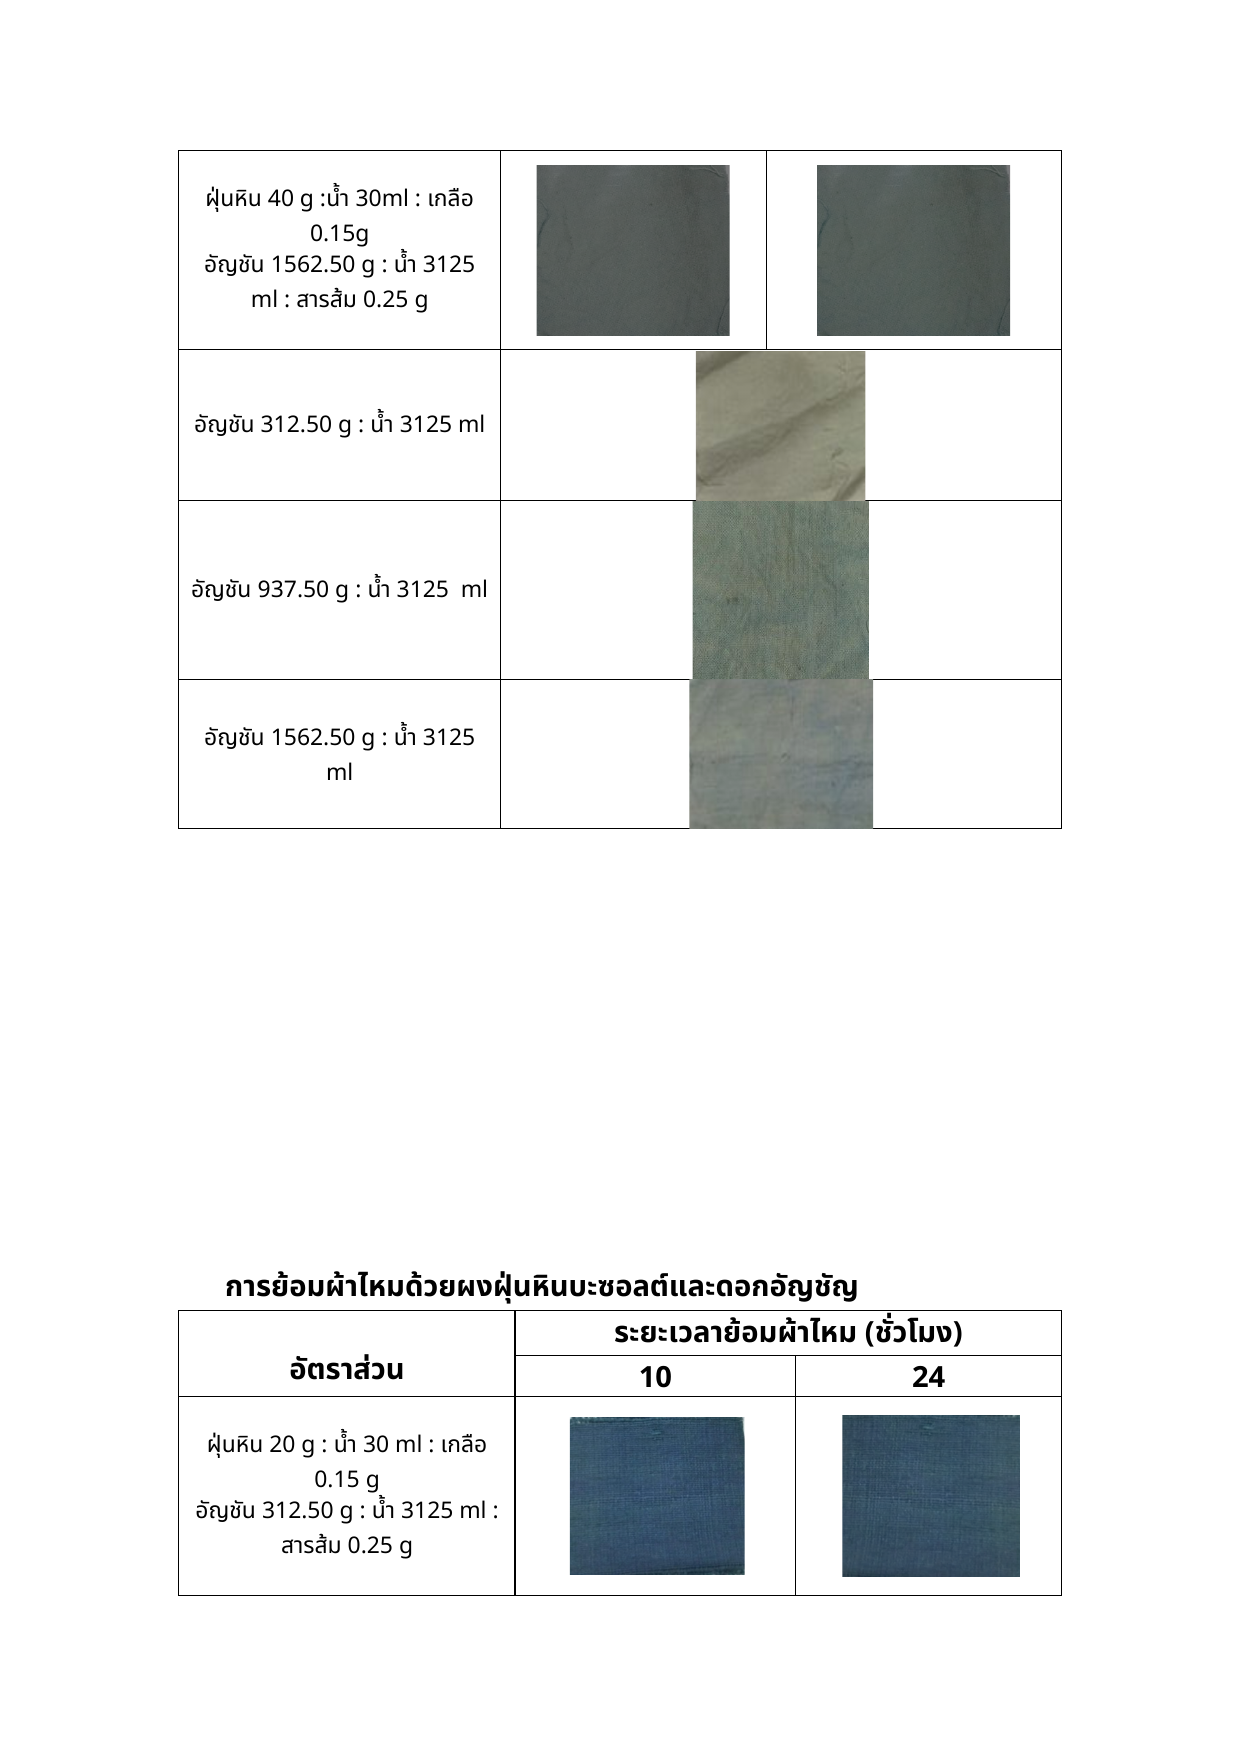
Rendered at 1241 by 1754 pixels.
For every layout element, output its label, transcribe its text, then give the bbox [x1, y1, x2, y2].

text การย้อมผ้าไหมด้วยผงฝุ่นหินบะซอลต์และดอกอัญชัญ [150, 1266, 1090, 1310]
table_cell [501, 680, 689, 828]
table_cell 10 [516, 1356, 795, 1396]
table_cell อัญชัน 312.50 g : น้ำ 3125 ml [179, 350, 500, 500]
table_cell [796, 1397, 1061, 1595]
table_header ระยะเวลาย้อมผ้าไหม (ชั่วโมง) [516, 1311, 1061, 1355]
table_cell [869, 501, 1061, 678]
table_cell [501, 350, 1061, 500]
table_cell [767, 151, 1061, 349]
picture [689, 351, 874, 829]
table_cell ฝุ่นหิน 40 g :น้ำ 30ml : เกลือ 0.15g อัญชัน 1562.50 g : น้ำ 3125 ml : สารส้ม 0.25 g [179, 151, 500, 349]
table_cell [874, 680, 1061, 828]
table_cell 24 [796, 1356, 1061, 1396]
table_cell ฝุ่นหิน 20 g : น้ำ 30 ml : เกลือ 0.15 g อัญชัน 312.50 g : น้ำ 3125 ml : สารส้ม 0.25 g [179, 1397, 514, 1595]
table_cell [516, 1397, 795, 1595]
picture [569, 1417, 745, 1575]
table_cell อัญชัน 1562.50 g : น้ำ 3125 ml [179, 680, 500, 828]
picture [842, 1415, 1020, 1577]
table_cell [501, 151, 766, 349]
table_cell [501, 501, 692, 678]
picture [536, 165, 730, 336]
table_cell อัญชัน 937.50 g : น้ำ 3125 ml [179, 501, 500, 678]
picture [817, 165, 1011, 336]
table_header อัตราส่วน [179, 1311, 514, 1396]
